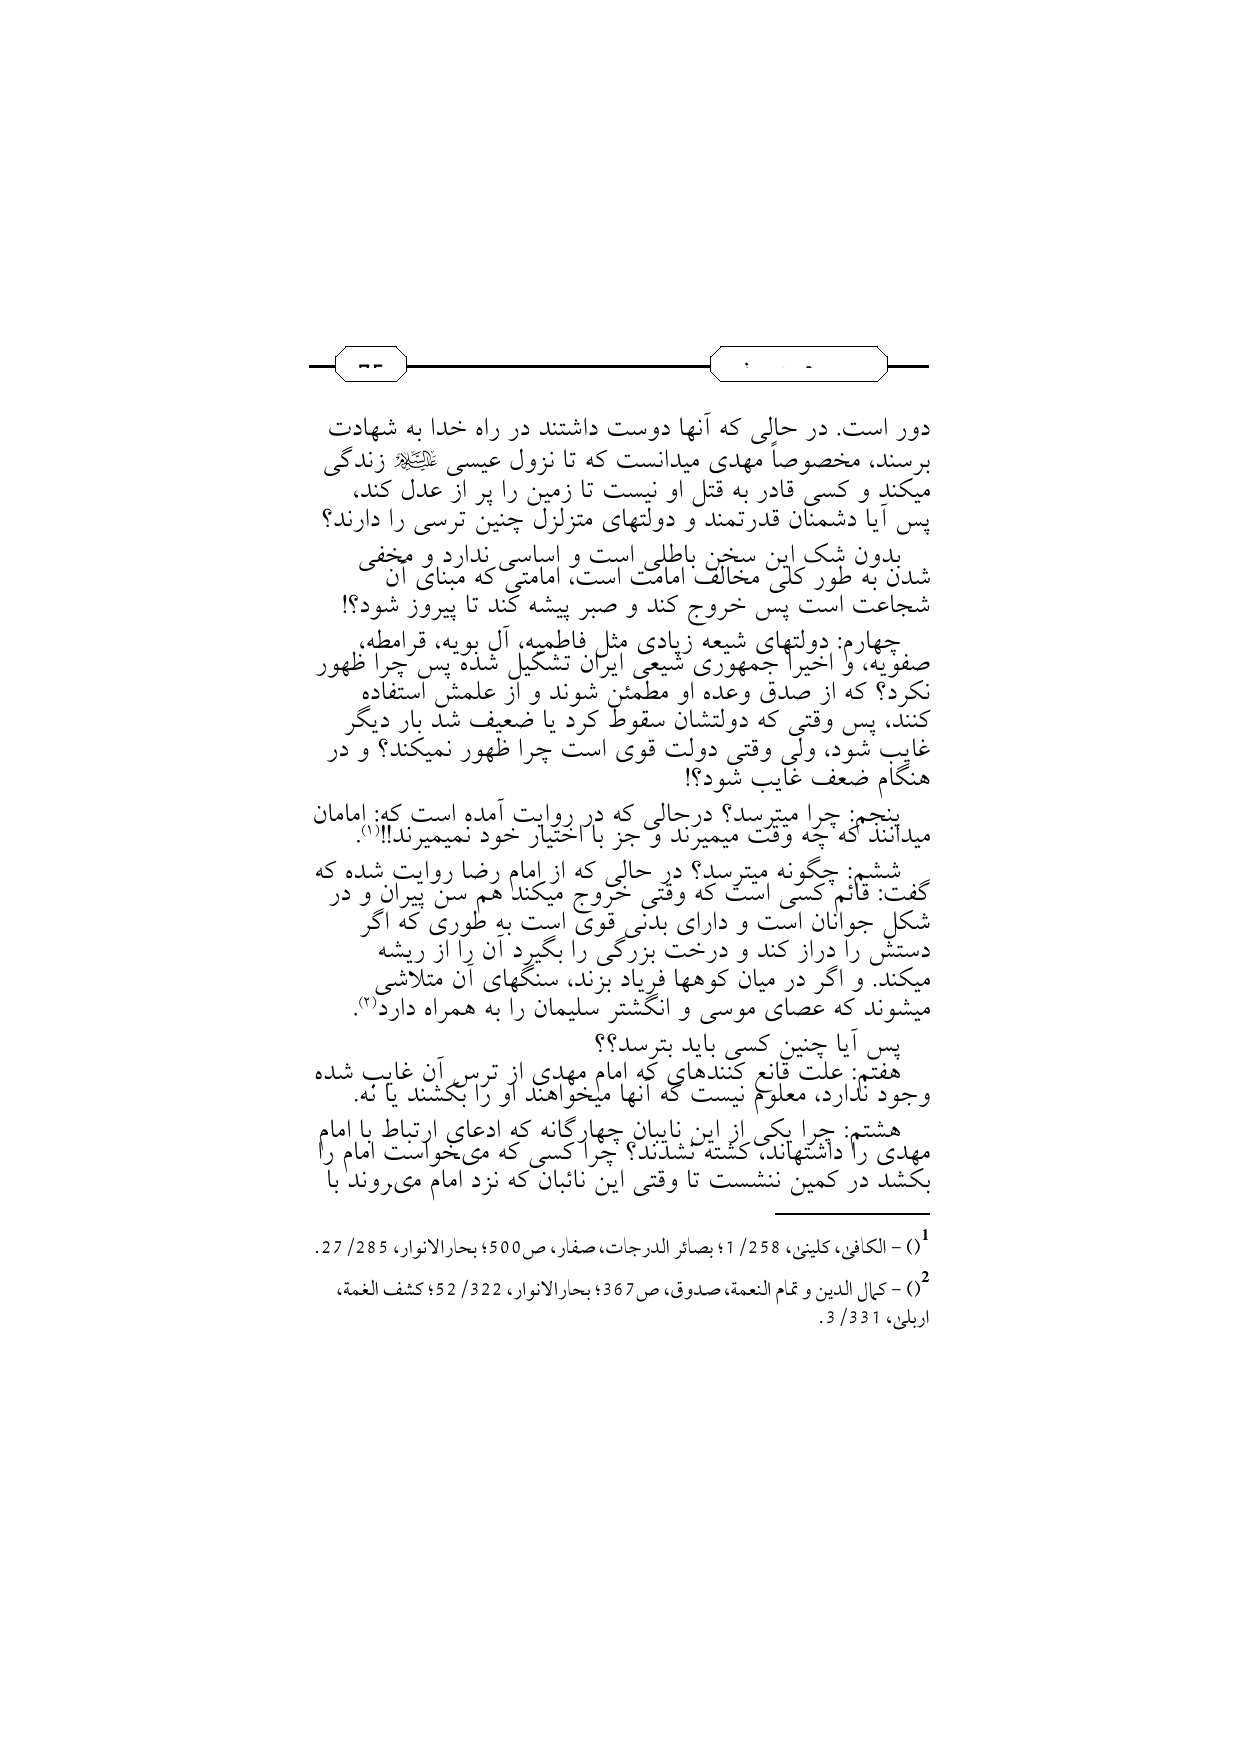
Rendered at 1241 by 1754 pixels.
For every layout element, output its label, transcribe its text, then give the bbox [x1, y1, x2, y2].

text چهارم: دولتهای شیعه زیادی مثل فاطمیه، آل بویه، قرامطه، صفویه، و اخیراً جمهوری شيعى ایران تشکیل شده پس چرا ظهور نکرد؟ که از صدق وعده او مطمئن شوند و از علمش استفاده کنند، پس وقتی که دولتشان سقوط کرد یا ضعیف شد بار دیگر غایب شود، ولی وقتی دولت قوی است چرا ظهور نمی‏کند؟ و در هنگام ضعف غایب شود؟! [311, 626, 929, 798]
text پس آیا چنین کسی باید بترسد؟؟ [311, 1028, 929, 1057]
text پنجم: چرا می‎ترسد؟ درحالی که در روایت آمده است که: امامان می‏دانند که چه وقت می‎میرند و جز با اختیار خود نمی‎میرند!!(). [311, 798, 929, 856]
text سوم: نظریه ترس به طور قطعی از اخلاق اهل بیت ﻹ به دور است. در حالی که آنها دوست داشتند در راه خدا به شهادت برسند، مخصوصاً مهدی می‎دانست که تا نزول عیسی ؛ زندگی می‏کند و کسی قادر به قتل او نیست تا زمین را پر از عدل کند، پس آیا دشمنان قدرتمند و دولتهای متزلزل چنین ترسی را دارند؟ [311, 413, 929, 539]
text هفتم: علت قانع کننده‎ای که امام مهدی از ترس آن غایب شده وجود ندارد، معلوم نیست که آنها می‎خواهند او را بکشند یا نه. [311, 1057, 929, 1114]
text هشتم: چرا یکی از این نایبان چهارگانه که ادعای ارتباط با امام مهدی را داشته‏اند، کشته نشدند؟ چرا كسى كه مى‏خواست امام را بكشد در كمين ننشست تا وقتى اين نائبان كه نزد امام مى‏روند با آنها رفته و امام را بكشند؟ [311, 1114, 929, 1201]
text بدون شک این سخن باطلی است و اساسی ندارد و مخفی شدن به طور کلی مخالف امامت است، امامتی که مبنای آن شجاعت است پس خروج کند و صبر پیشه کند تا پیروز شود؟! [311, 539, 929, 626]
text ششم: چگونه می‏ترسد؟ در حالی که از امام رضا روایت شده که گفت: قائم کسی است که وقتی خروج می‏کند هم سن پیران و در شکل جوانان است و دارای بدنی قوی است به طوری که اگر دستش را دراز کند و درخت بزرگی را بگیرد آن را از ریشه می‏کند. و اگر در میان کوهها فریاد بزند، سنگهای آن متلاشی می‏شوند که عصای موسی و انگشتر سلیمان را به همراه دارد(). [311, 856, 929, 1028]
